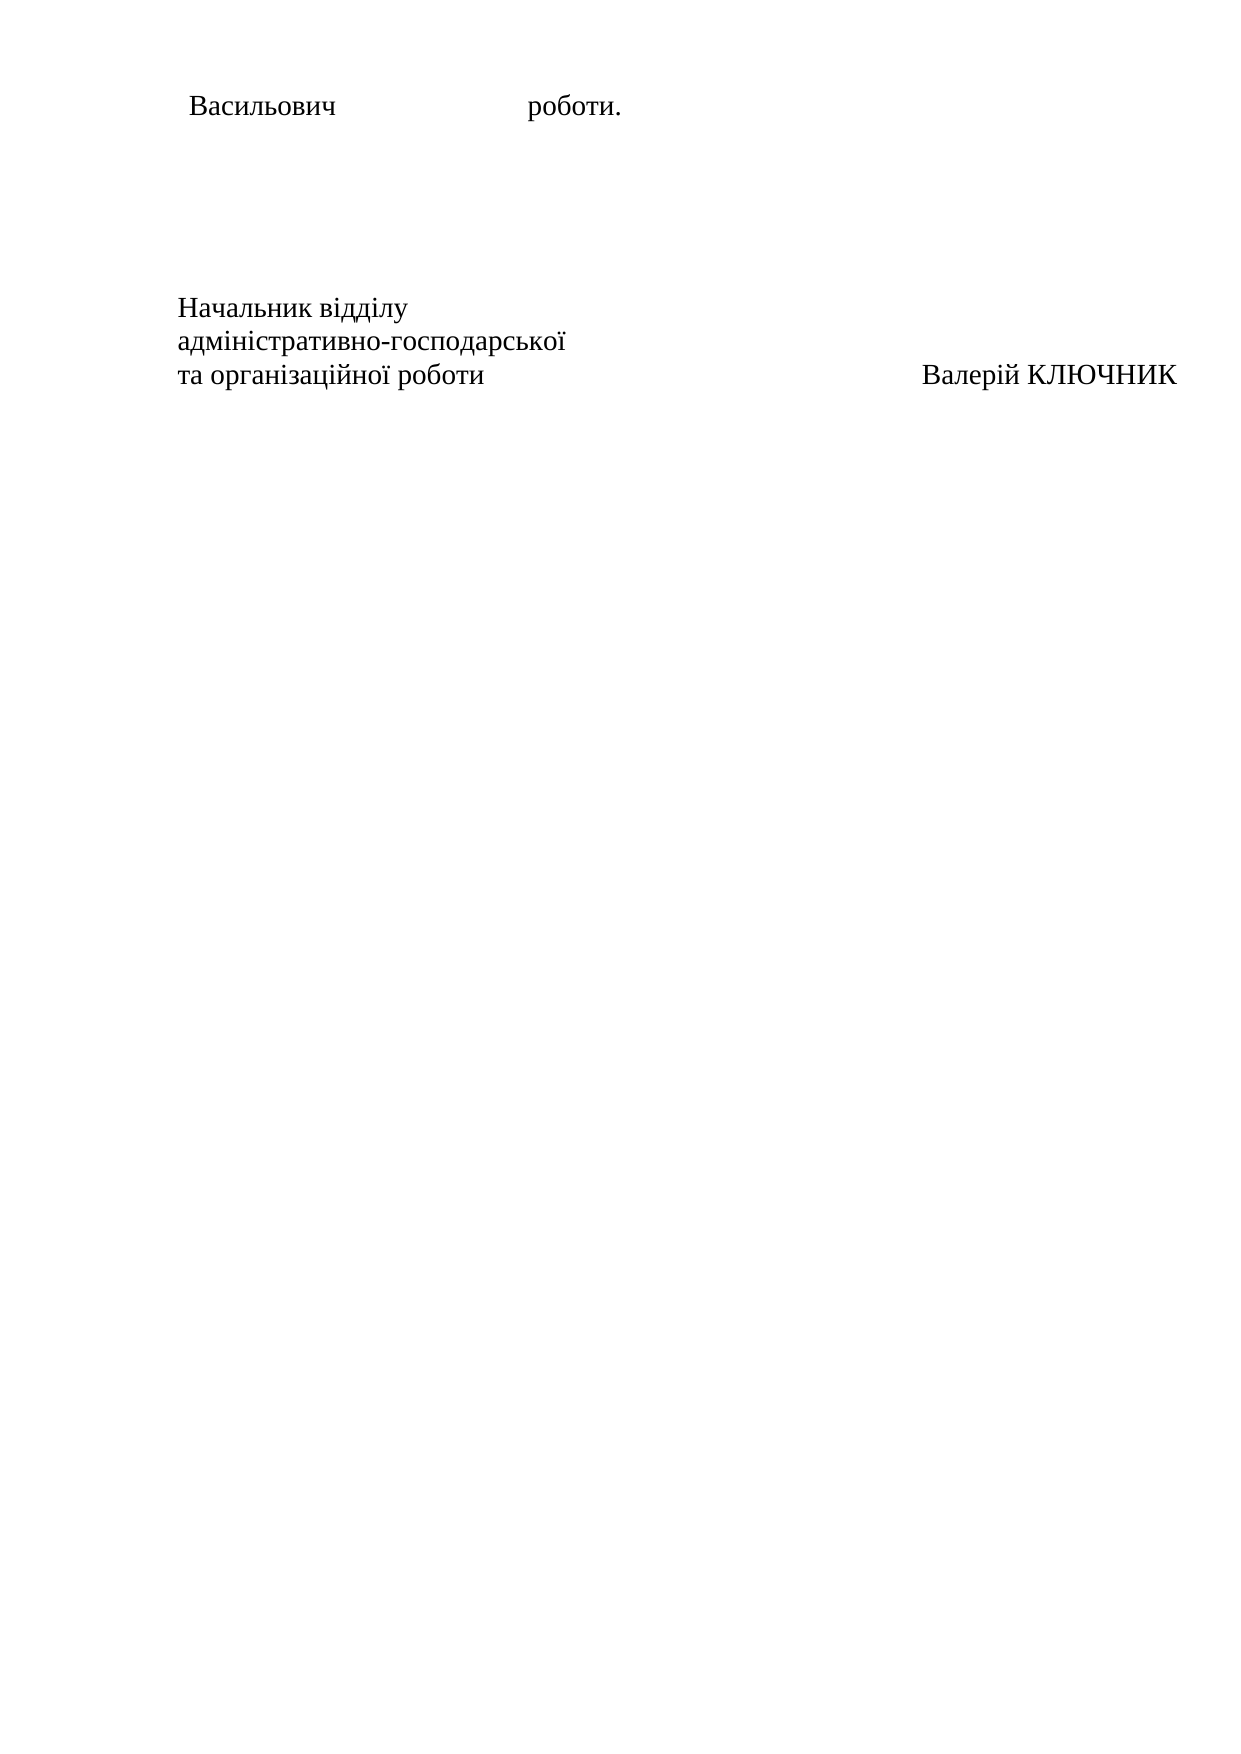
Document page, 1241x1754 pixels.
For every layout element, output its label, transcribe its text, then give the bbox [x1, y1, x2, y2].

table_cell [516, 89, 1180, 156]
text та організаційної роботи Валерій КЛЮЧНИК [177, 357, 1181, 390]
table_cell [177, 89, 516, 156]
text Начальник відділу [177, 290, 1181, 323]
text адміністративно-господарської [177, 323, 1181, 357]
